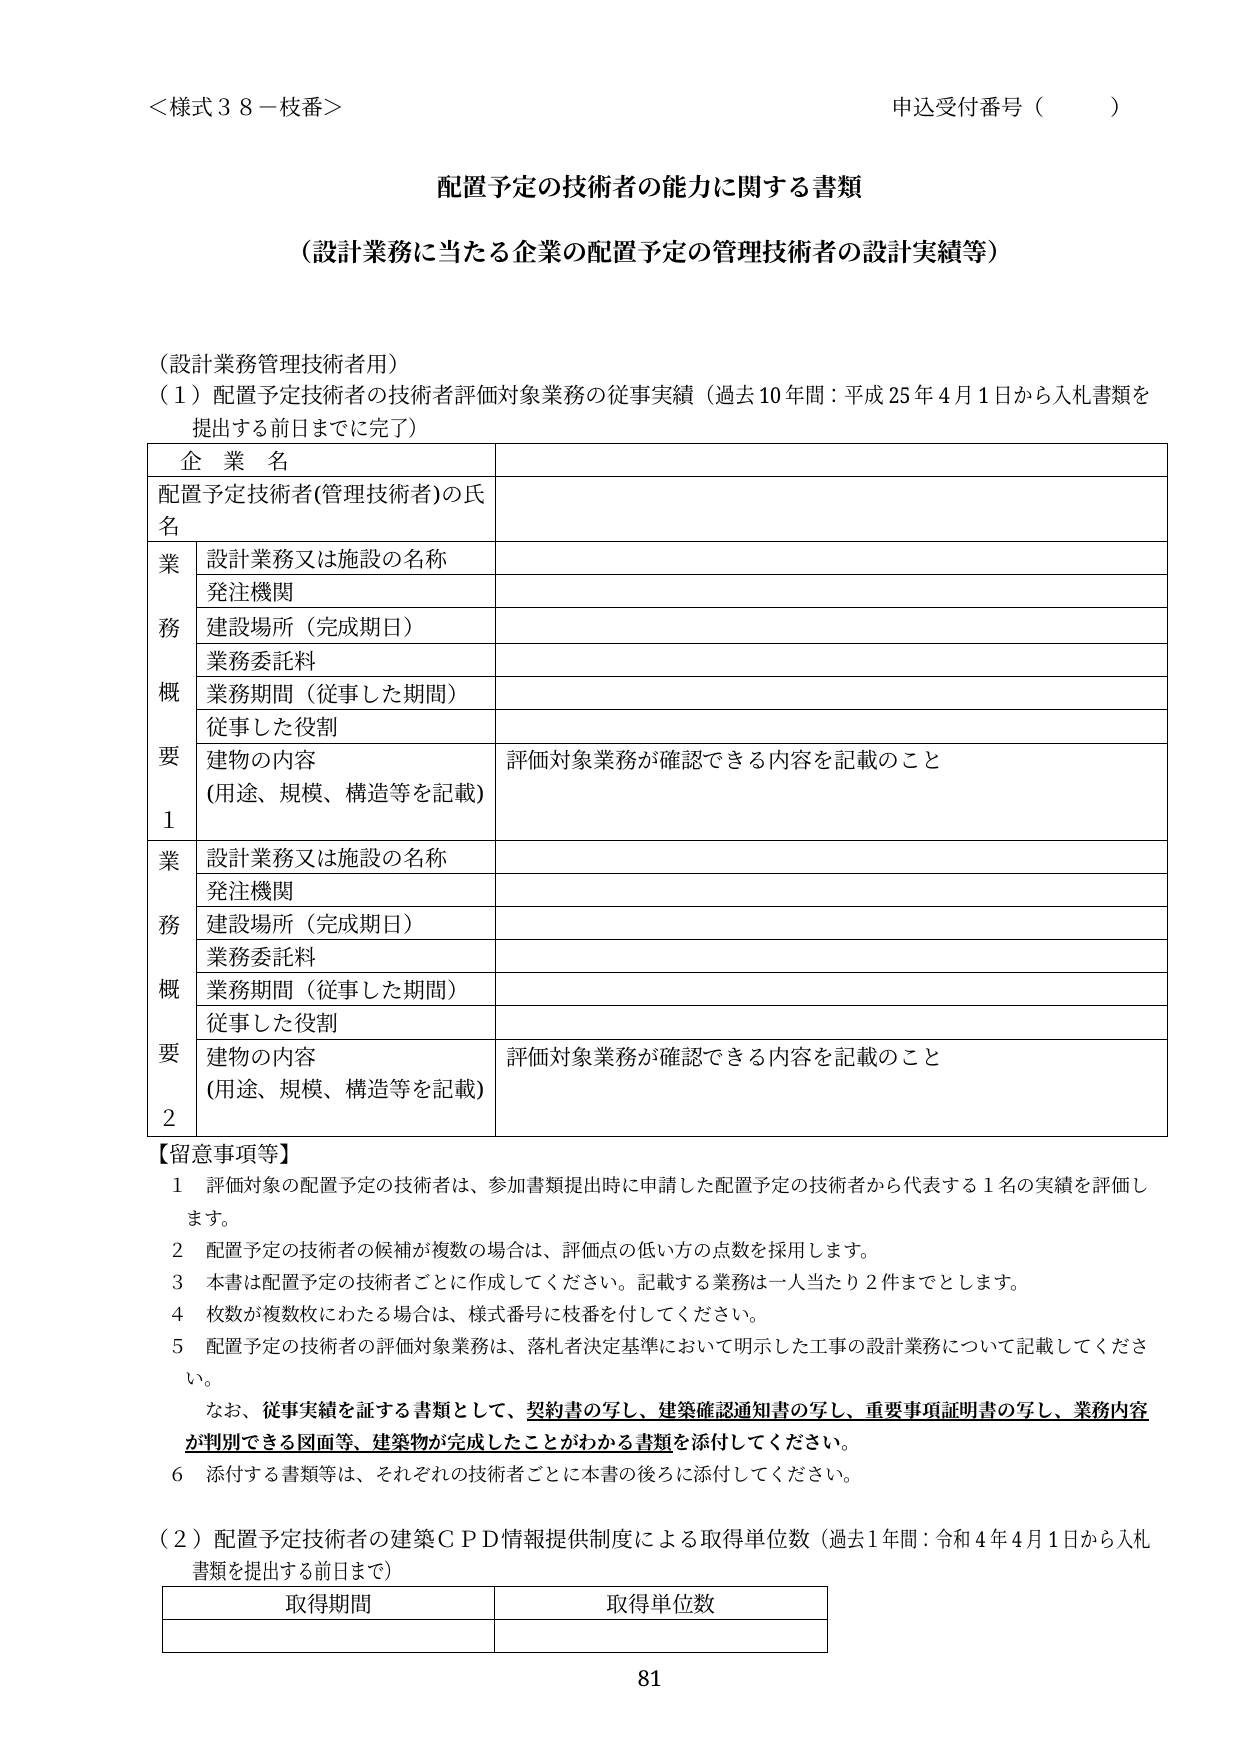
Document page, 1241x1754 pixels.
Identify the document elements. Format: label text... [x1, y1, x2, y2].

table_cell [496, 608, 1167, 643]
table_cell 建物の内容 (用途、規模、構造等を記載) [197, 1040, 495, 1136]
table_cell [496, 477, 1167, 541]
text （１）配置予定技術者の技術者評価対象業務の従事実績（過去10年間：平成25年4月1日から入札書類を提出する前日までに完了） [148, 378, 1152, 443]
table_cell 業 務 概 要 ２ [148, 841, 196, 1136]
text ５ 配置予定の技術者の評価対象業務は、落札者決定基準において明示した工事の設計業務について記載してください。 [168, 1329, 1152, 1393]
text 【留意事項等】 [148, 1137, 1152, 1169]
text 配置予定の技術者の能力に関する書類 [148, 154, 1152, 218]
table_cell 従事した役割 [197, 710, 495, 742]
table_header 取得単位数 [495, 1587, 827, 1619]
text ４ 枚数が複数枚にわたる場合は、様式番号に枝番を付してください。 [168, 1297, 1152, 1329]
text ＜様式３８－枝番＞ 申込受付番号（ ） [148, 90, 1152, 122]
text ３ 本書は配置予定の技術者ごとに作成してください。記載する業務は一人当たり２件までとします。 [168, 1265, 1152, 1297]
table_cell [163, 1620, 494, 1652]
table_cell [496, 973, 1167, 1005]
table_cell [496, 575, 1167, 607]
table_cell 業 務 概 要 １ [148, 542, 196, 840]
table_cell 建物の内容 (用途、規模、構造等を記載) [197, 744, 495, 840]
text １ 評価対象の配置予定の技術者は、参加書類提出時に申請した配置予定の技術者から代表する１名の実績を評価します。 [168, 1169, 1152, 1233]
table_cell 評価対象業務が確認できる内容を記載のこと [496, 1040, 1167, 1136]
table_cell 配置予定技術者(管理技術者)の氏名 [148, 477, 495, 541]
table_cell 業務期間（従事した期間） [197, 973, 495, 1005]
table_cell 建設場所（完成期日） [197, 608, 495, 643]
table_cell 業務委託料 [197, 644, 495, 676]
table_cell [495, 1620, 827, 1652]
table_cell [496, 644, 1167, 676]
table_header [496, 444, 1167, 476]
table_cell 評価対象業務が確認できる内容を記載のこと [496, 744, 1167, 840]
table_cell 建設場所（完成期日） [197, 907, 495, 939]
text なお、従事実績を証する書類として、契約書の写し、建築確認通知書の写し、重要事項証明書の写し、業務内容が判別できる図面等、建築物が完成したことがわかる書類を添付してください。 [185, 1393, 1152, 1458]
table_cell 従事した役割 [197, 1006, 495, 1038]
table_header 取得期間 [163, 1587, 494, 1619]
table_header 企 業 名 [148, 444, 495, 476]
table_cell [496, 841, 1167, 873]
table_cell 発注機関 [197, 575, 495, 607]
table_cell 設計業務又は施設の名称 [197, 542, 495, 574]
table_cell 業務期間（従事した期間） [197, 677, 495, 709]
table_cell [496, 710, 1167, 742]
table_cell [496, 1006, 1167, 1038]
text ２ 配置予定の技術者の候補が複数の場合は、評価点の低い方の点数を採用します。 [168, 1233, 1152, 1265]
text （設計業務に当たる企業の配置予定の管理技術者の設計実績等） [148, 218, 1152, 282]
text （２）配置予定技術者の建築ＣＰＤ情報提供制度による取得単位数（過去１年間：令和4年4月1日から入札書類を提出する前日まで） [148, 1522, 1152, 1586]
table_cell 設計業務又は施設の名称 [197, 841, 495, 873]
text ６ 添付する書類等は、それぞれの技術者ごとに本書の後ろに添付してください。 [166, 1458, 1152, 1490]
text （設計業務管理技術者用） [148, 346, 1152, 378]
table_cell 業務委託料 [197, 940, 495, 972]
table_cell [496, 874, 1167, 906]
table_cell [496, 940, 1167, 972]
table_cell [496, 907, 1167, 939]
table_cell [496, 542, 1167, 574]
table_cell [496, 677, 1167, 709]
table_cell 発注機関 [197, 874, 495, 906]
